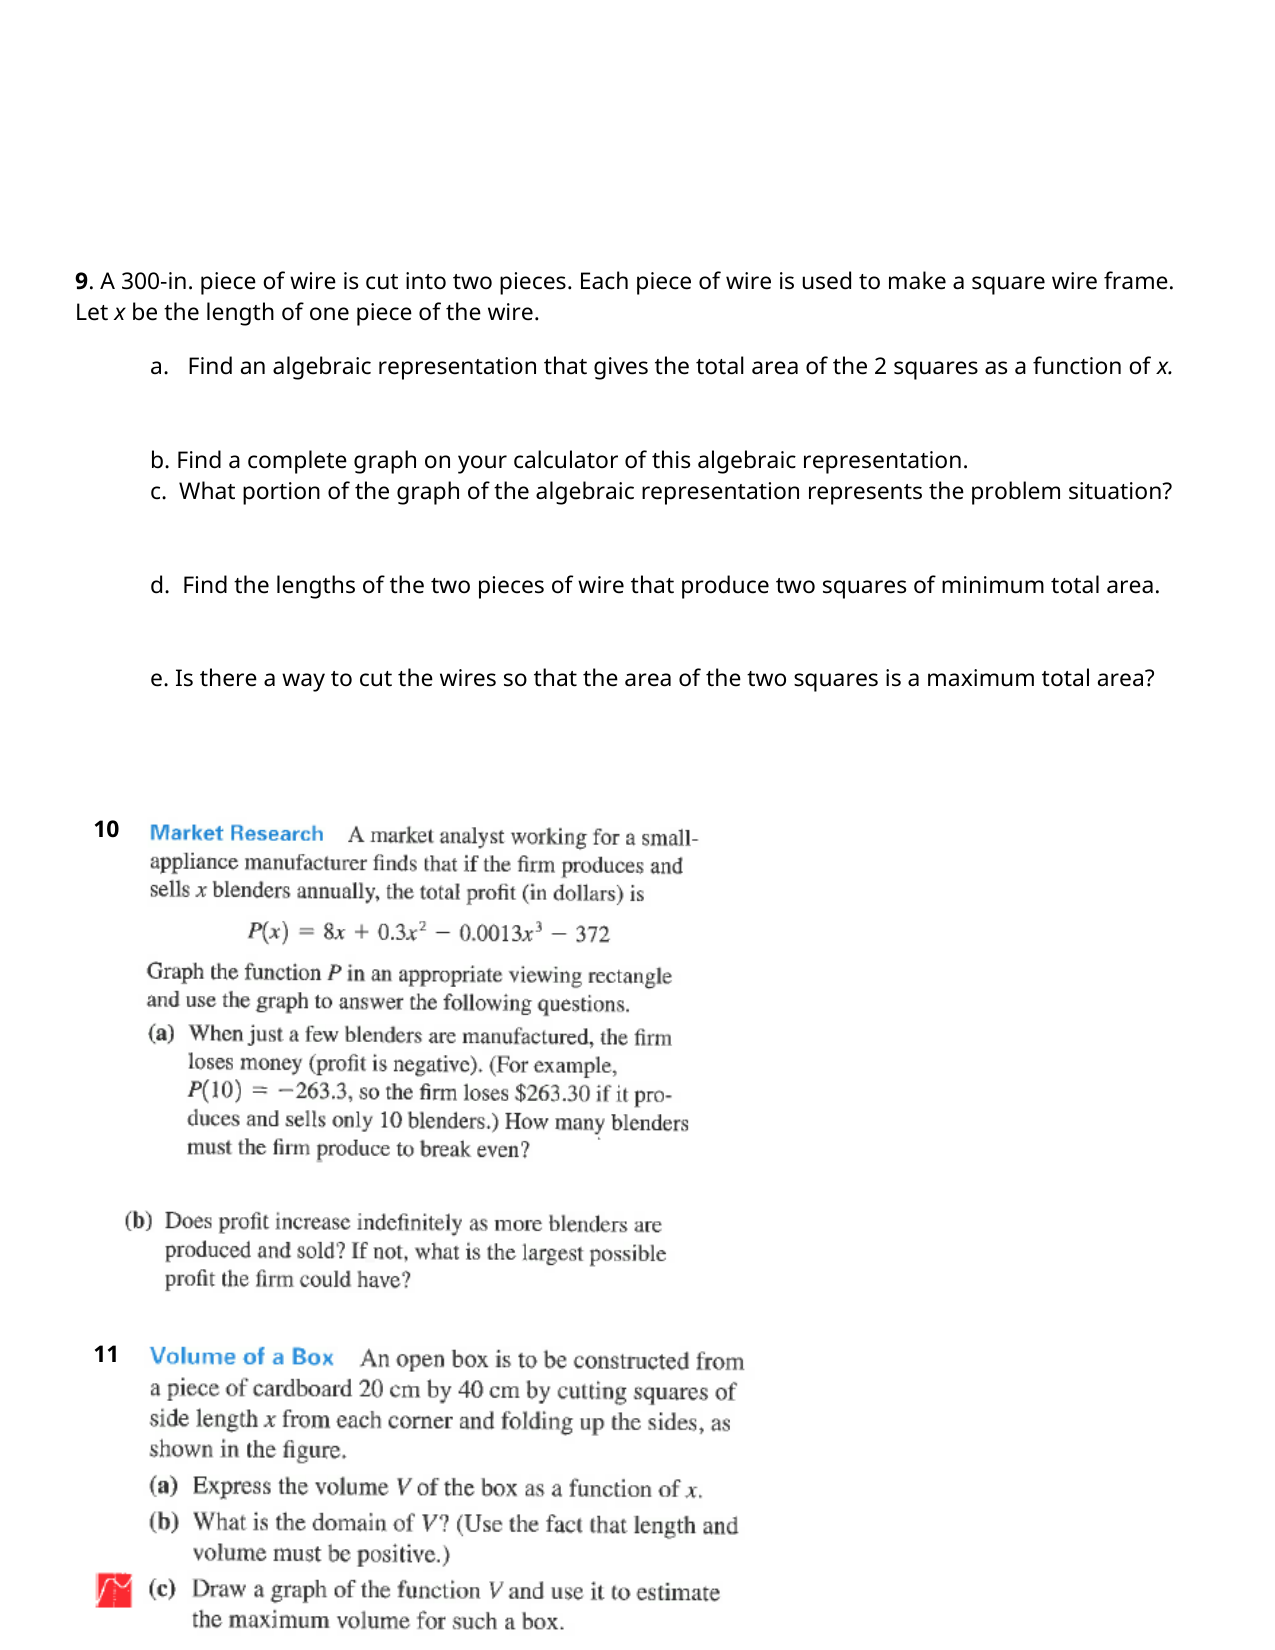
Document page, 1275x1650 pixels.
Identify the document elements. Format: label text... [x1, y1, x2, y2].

text d. Find the lengths of the two pieces of wire that produce two squares of minimum total area. [75, 569, 1200, 600]
text b. Find a complete graph on your calculator of this algebraic representation. [75, 444, 1200, 475]
text e. Is there a way to cut the wires so that the area of the two squares is a maximum total area? [75, 662, 1200, 694]
text 9. A 300-in. piece of wire is cut into two pieces. Each piece of wire is used to make a square wire frame. Let x be the length of one piece of the wire. [75, 265, 1200, 327]
picture [115, 1186, 677, 1305]
picture [90, 1334, 764, 1650]
text c. What portion of the graph of the algebraic representation represents the problem situation? [75, 475, 1200, 506]
picture [104, 810, 707, 1168]
list Find an algebraic representation that gives the total area of the 2 squares as a function of x. [150, 350, 1200, 381]
